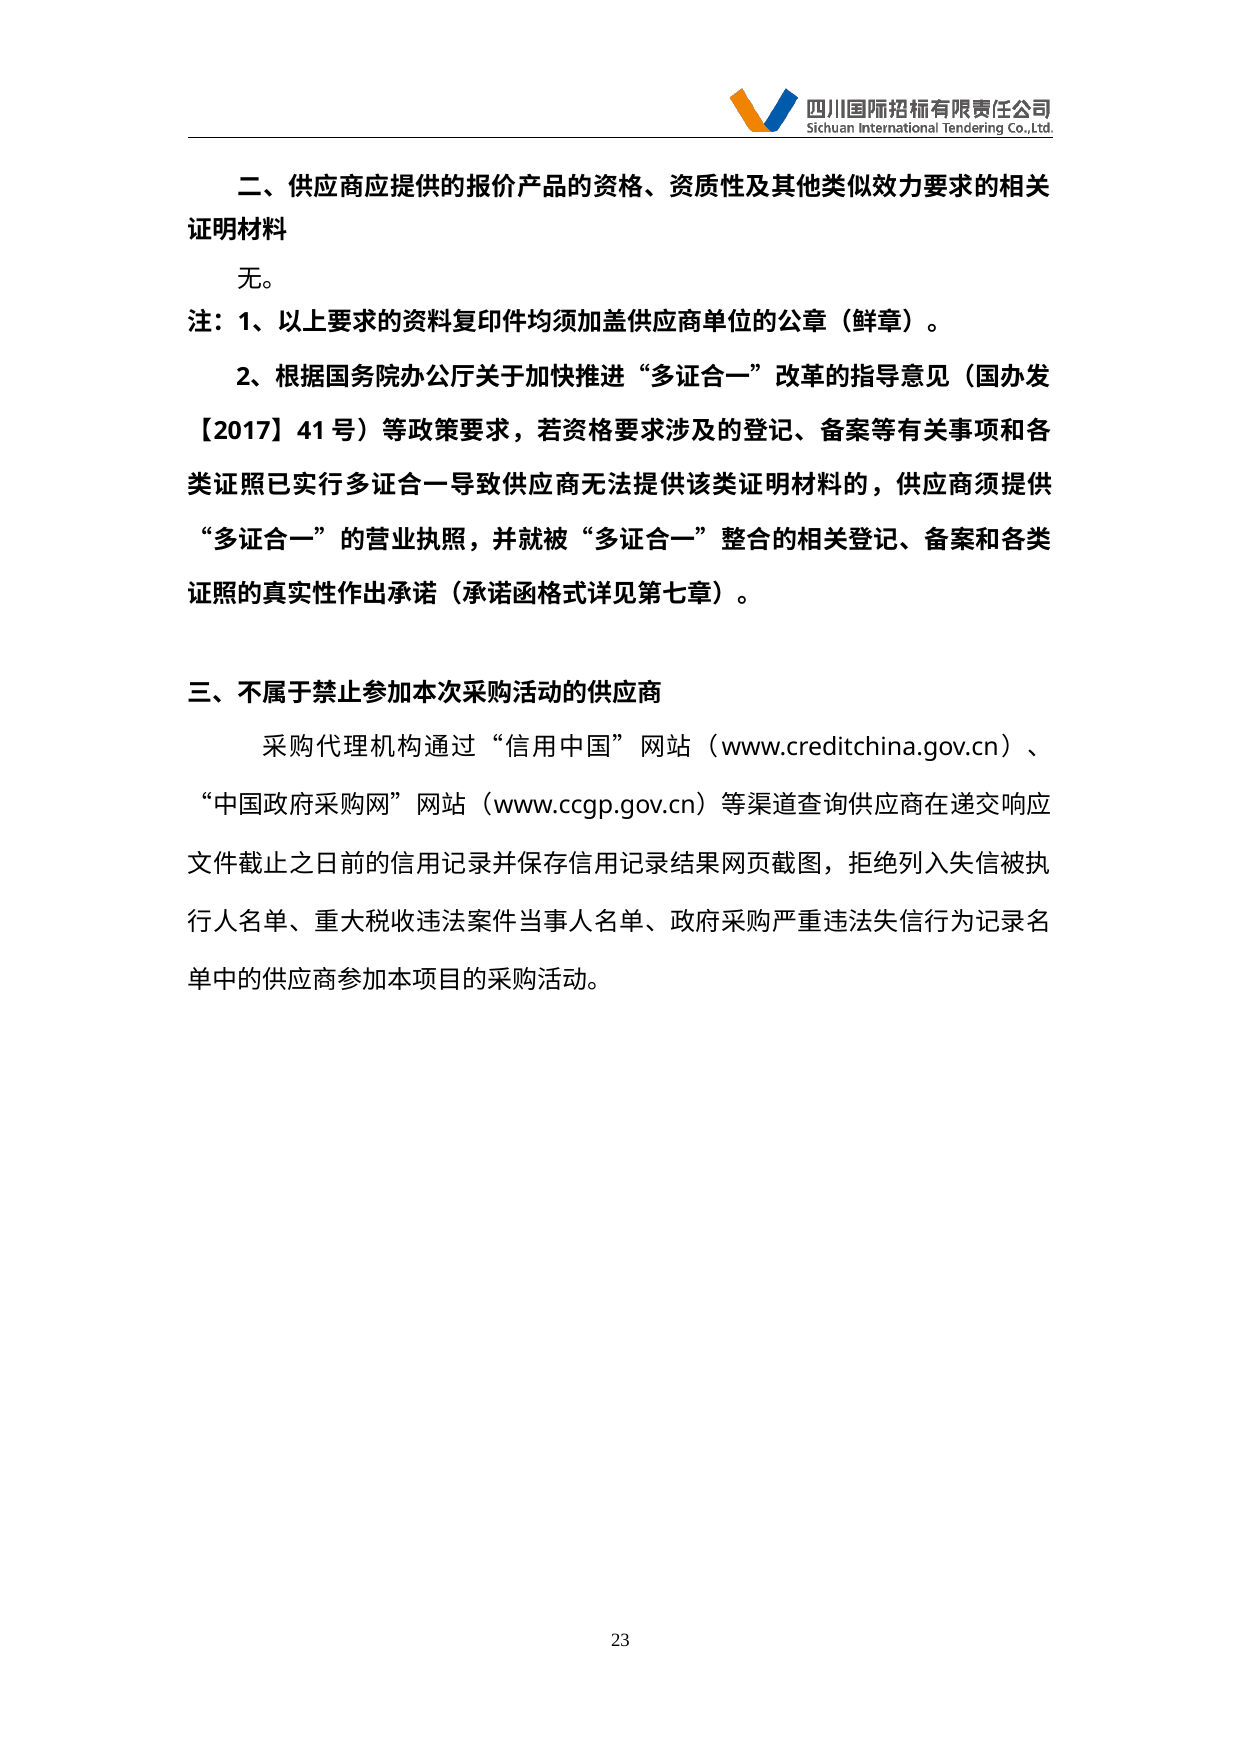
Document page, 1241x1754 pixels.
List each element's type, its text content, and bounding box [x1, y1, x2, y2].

text 无。 [187, 253, 1053, 296]
text 采购代理机构通过“信用中国”网站（www.creditchina.gov.cn）、“中国政府采购网”网站（www.ccgp.gov.cn）等渠道查询供应商在递交响应文件截止之日前的信用记录并保存信用记录结果网页截图，拒绝列入失信被执行人名单、重大税收违法案件当事人名单、政府采购严重违法失信行为记录名单中的供应商参加本项目的采购活动。 [187, 709, 1053, 1000]
text 2、根据国务院办公厅关于加快推进“多证合一”改革的指导意见（国办发【2017】41号）等政策要求，若资格要求涉及的登记、备案等有关事项和各类证照已实行多证合一导致供应商无法提供该类证明材料的，供应商须提供“多证合一”的营业执照，并就被“多证合一”整合的相关登记、备案和各类证照的真实性作出承诺（承诺函格式详见第七章）。 [187, 356, 1053, 610]
picture [729, 88, 1053, 135]
text 注：1、以上要求的资料复印件均须加盖供应商单位的公章（鲜章）。 [187, 302, 1053, 338]
text 二、供应商应提供的报价产品的资格、资质性及其他类似效力要求的相关证明材料 [187, 160, 1053, 247]
text 三、不属于禁止参加本次采购活动的供应商 [187, 672, 1053, 709]
